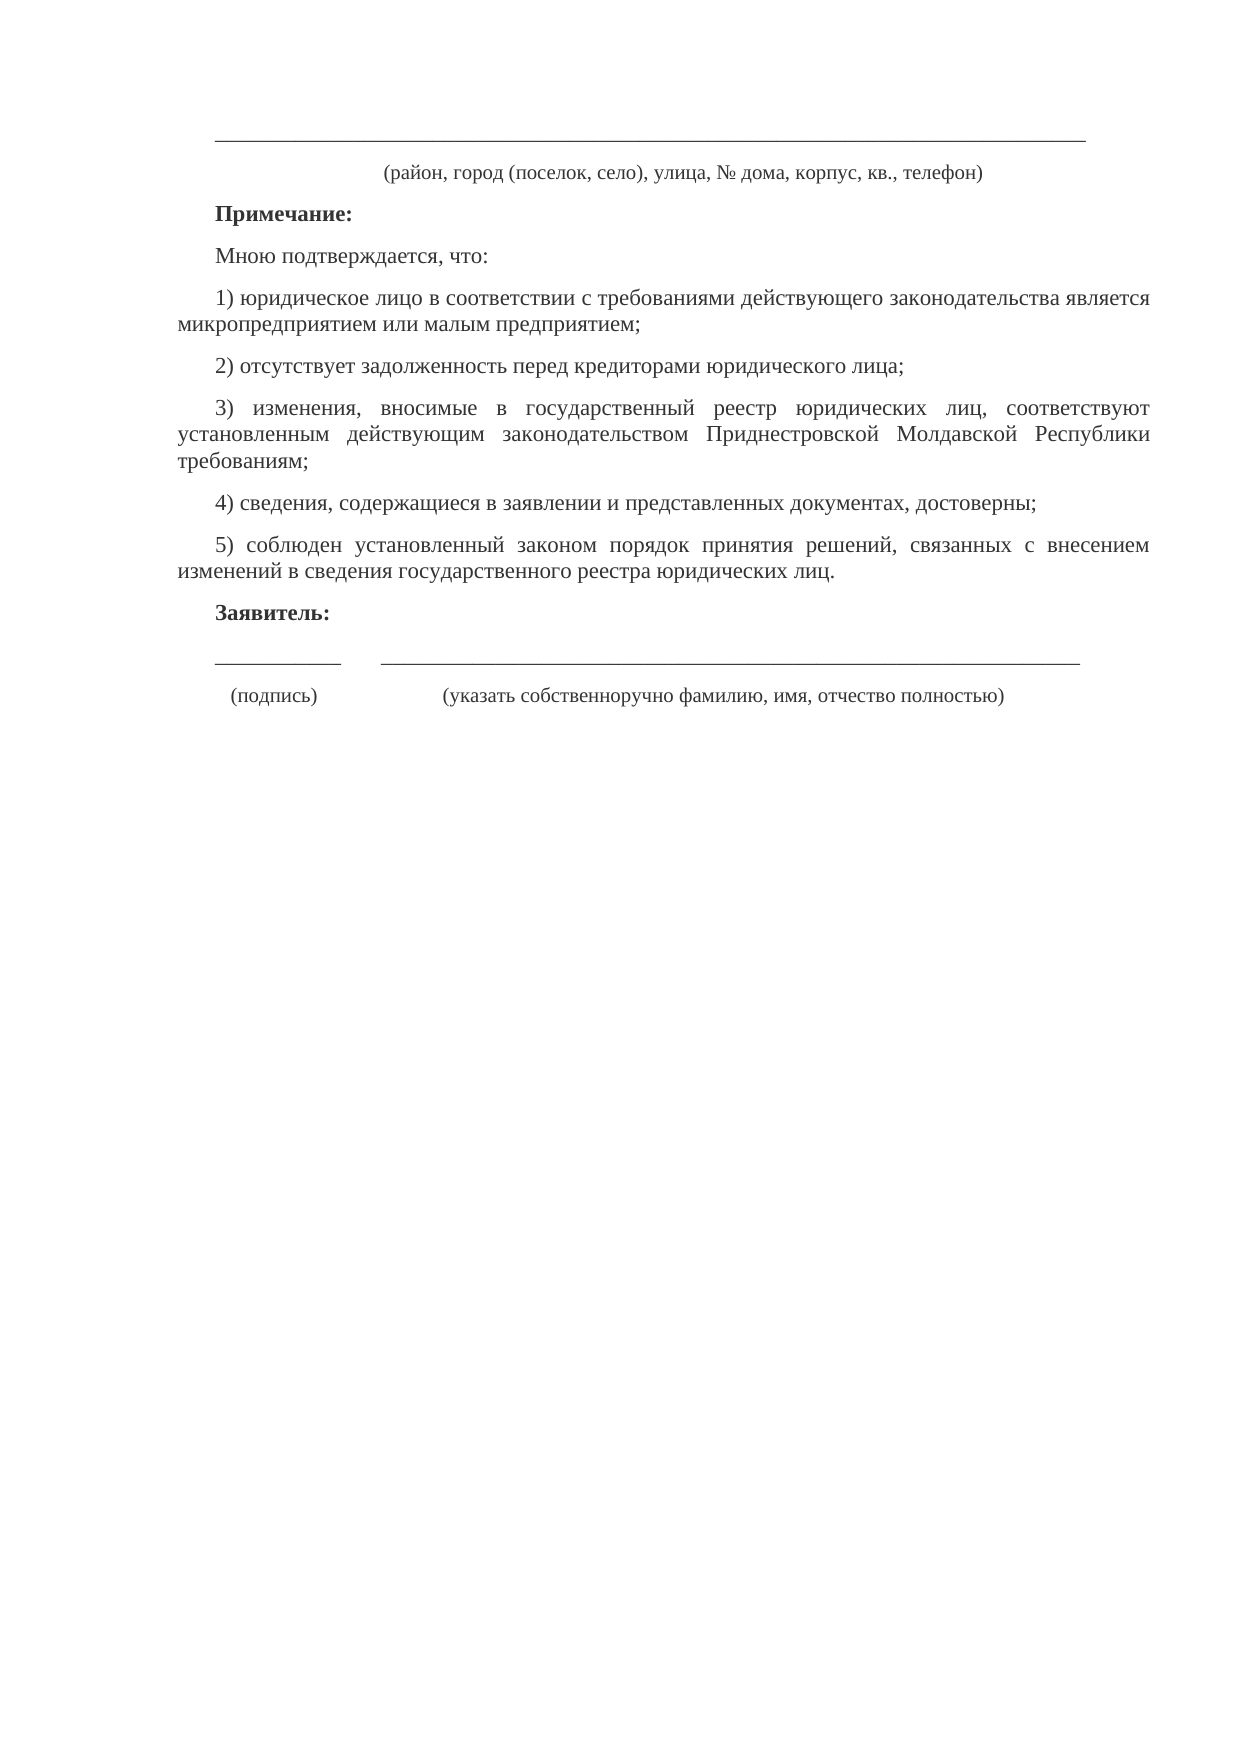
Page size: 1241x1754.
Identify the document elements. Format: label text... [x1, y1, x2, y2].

text Примечание: [177, 200, 1152, 226]
text Заявитель: [177, 599, 1152, 625]
text (подпись) (указать собственноручно фамилию, имя, отчество полностью) [177, 683, 1152, 707]
text 2) отсутствует задолженность перед кредиторами юридического лица; [177, 352, 1152, 378]
text Мною подтверждается, что: [177, 242, 1152, 268]
text ___________ _____________________________________________________________ [177, 641, 1152, 667]
text 5) соблюден установленный законом порядок принятия решений, связанных с внесением изменений в сведения государственного реестра юридических лиц. [177, 531, 1152, 583]
text ____________________________________________________________________________ [177, 118, 1152, 144]
text 4) сведения, содержащиеся в заявлении и представленных документах, достоверны; [177, 489, 1152, 515]
text (район, город (поселок, село), улица, № дома, корпус, кв., телефон) [177, 160, 1152, 184]
text 3) изменения, вносимые в государственный реестр юридических лиц, соответствуют установленным действующим законодательством Приднестровской Молдавской Республики требованиям; [177, 394, 1152, 473]
text 1) юридическое лицо в соответствии с требованиями действующего законодательства является микропредприятием или малым предприятием; [177, 284, 1152, 336]
